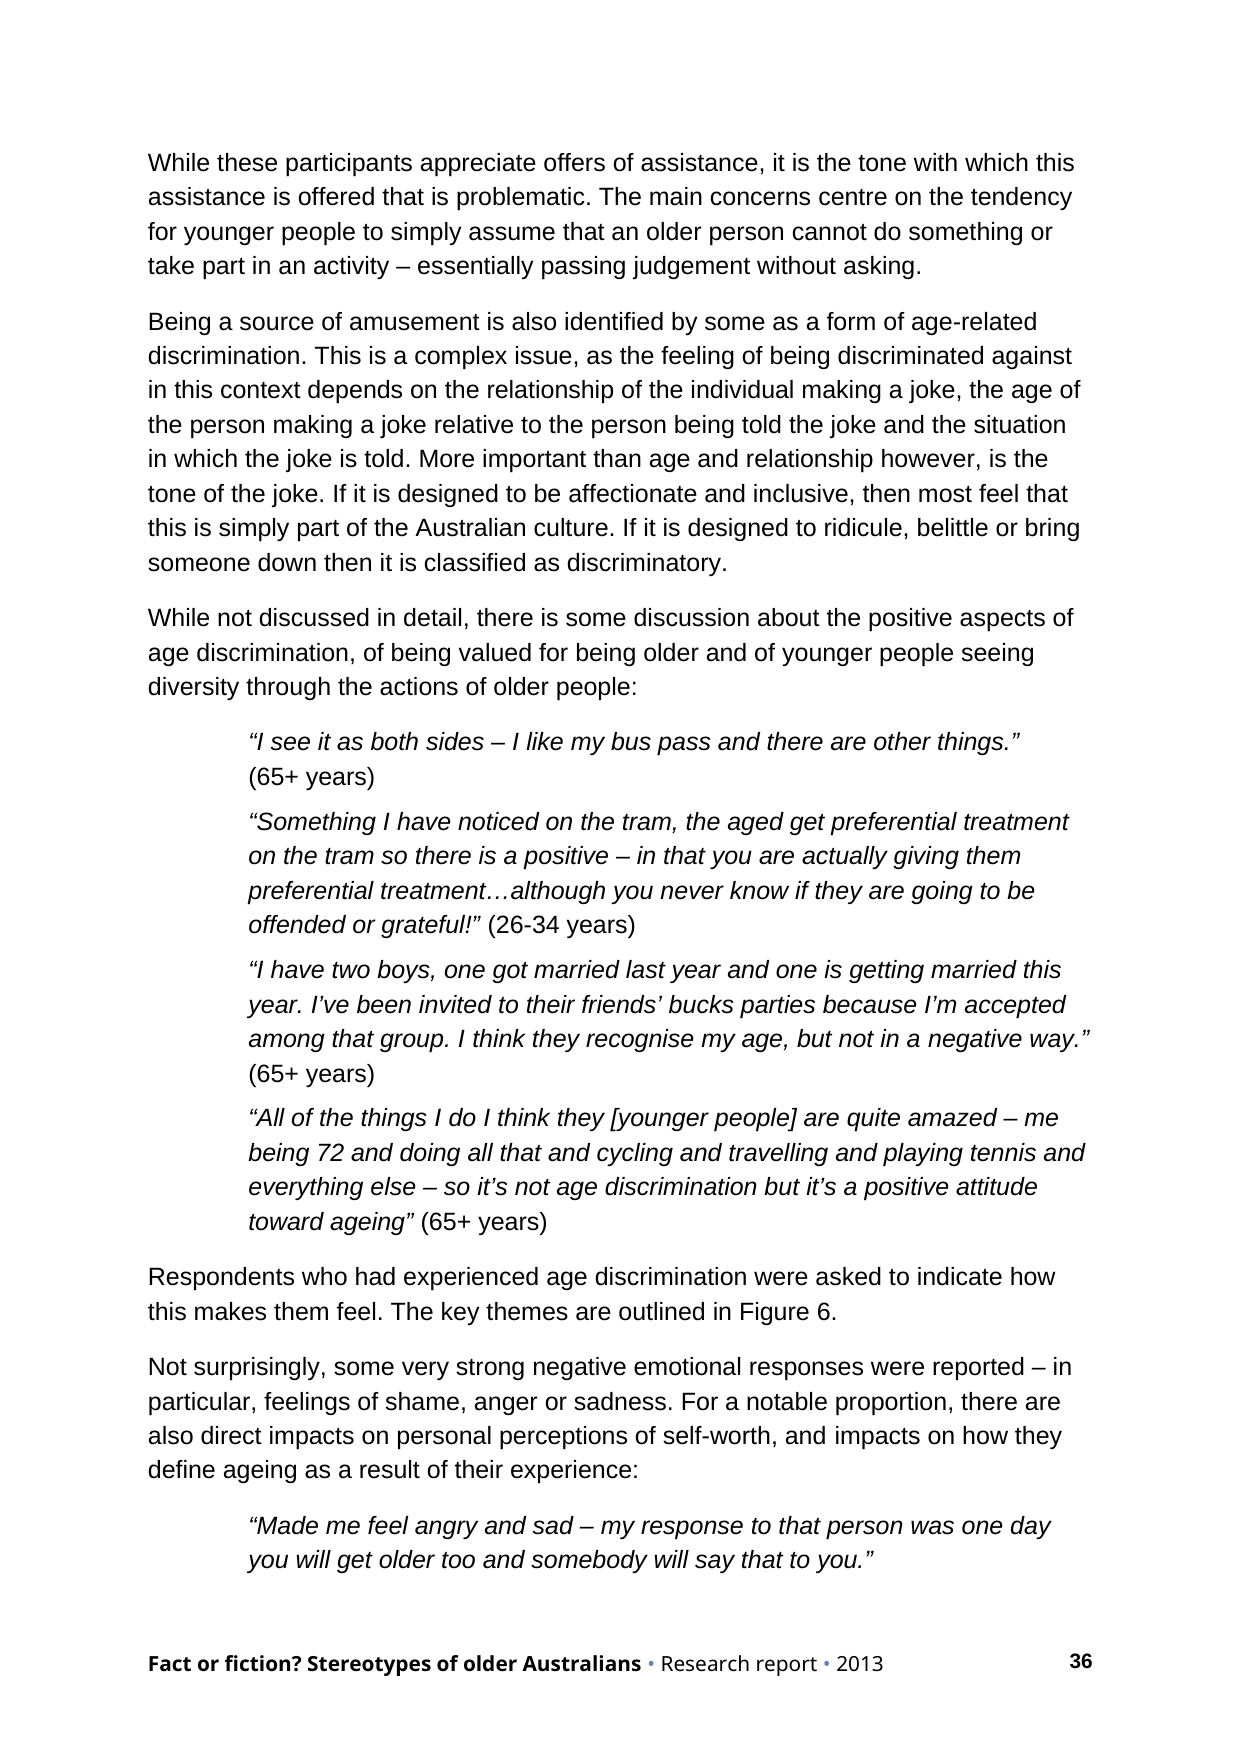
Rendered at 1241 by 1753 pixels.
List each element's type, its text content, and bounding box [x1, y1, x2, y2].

text “Made me feel angry and sad – my response to that person was one day you will get older too and somebody will say that to you.” [248, 1511, 1092, 1574]
text Respondents who had experienced age discrimination were asked to indicate how this makes them feel. The key themes are outlined in Figure 6. [148, 1262, 1092, 1325]
text “I have two boys, one got married last year and one is getting married this year. I’ve been invited to their friends’ bucks parties because I’m accepted among that group. I think they recognise my age, but not in a negative way.” (65+ years) [248, 955, 1092, 1087]
text “All of the things I do I think they [younger people] are quite amazed – me being 72 and doing all that and cycling and travelling and playing tennis and everything else – so it’s not age discrimination but it’s a positive attitude toward ageing” (65+ years) [248, 1103, 1092, 1236]
text “I see it as both sides – I like my bus pass and there are other things.” (65+ years) [248, 727, 1092, 791]
text Being a source of amusement is also identified by some as a form of age-related discrimination. This is a complex issue, as the feeling of being discriminated against in this context depends on the relationship of the individual making a joke, the age of the person making a joke relative to the person being told the joke and the situation in which the joke is told. More important than age and relationship however, is the tone of the joke. If it is designed to be affectionate and inclusive, then most feel that this is simply part of the Australian culture. If it is designed to ridicule, belittle or bring someone down then it is classified as discriminatory. [148, 306, 1092, 577]
text “Something I have noticed on the tram, the aged get preferential treatment on the tram so there is a positive – in that you are actually giving them preferential treatment…although you never know if they are going to be offended or grateful!” (26-34 years) [248, 807, 1092, 939]
text While these participants appreciate offers of assistance, it is the tone with which this assistance is offered that is problematic. The main concerns centre on the tendency for younger people to simply assume that an older person cannot do something or take part in an activity – essentially passing judgement without asking. [148, 148, 1092, 280]
text While not discussed in detail, there is some discussion about the positive aspects of age discrimination, of being valued for being older and of younger people seeing diversity through the actions of older people: [148, 603, 1092, 701]
text Not surprisingly, some very strong negative emotional responses were reported – in particular, feelings of shame, anger or sadness. For a notable proportion, there are also direct impacts on personal perceptions of self-worth, and impacts on how they define ageing as a result of their experience: [148, 1352, 1092, 1484]
